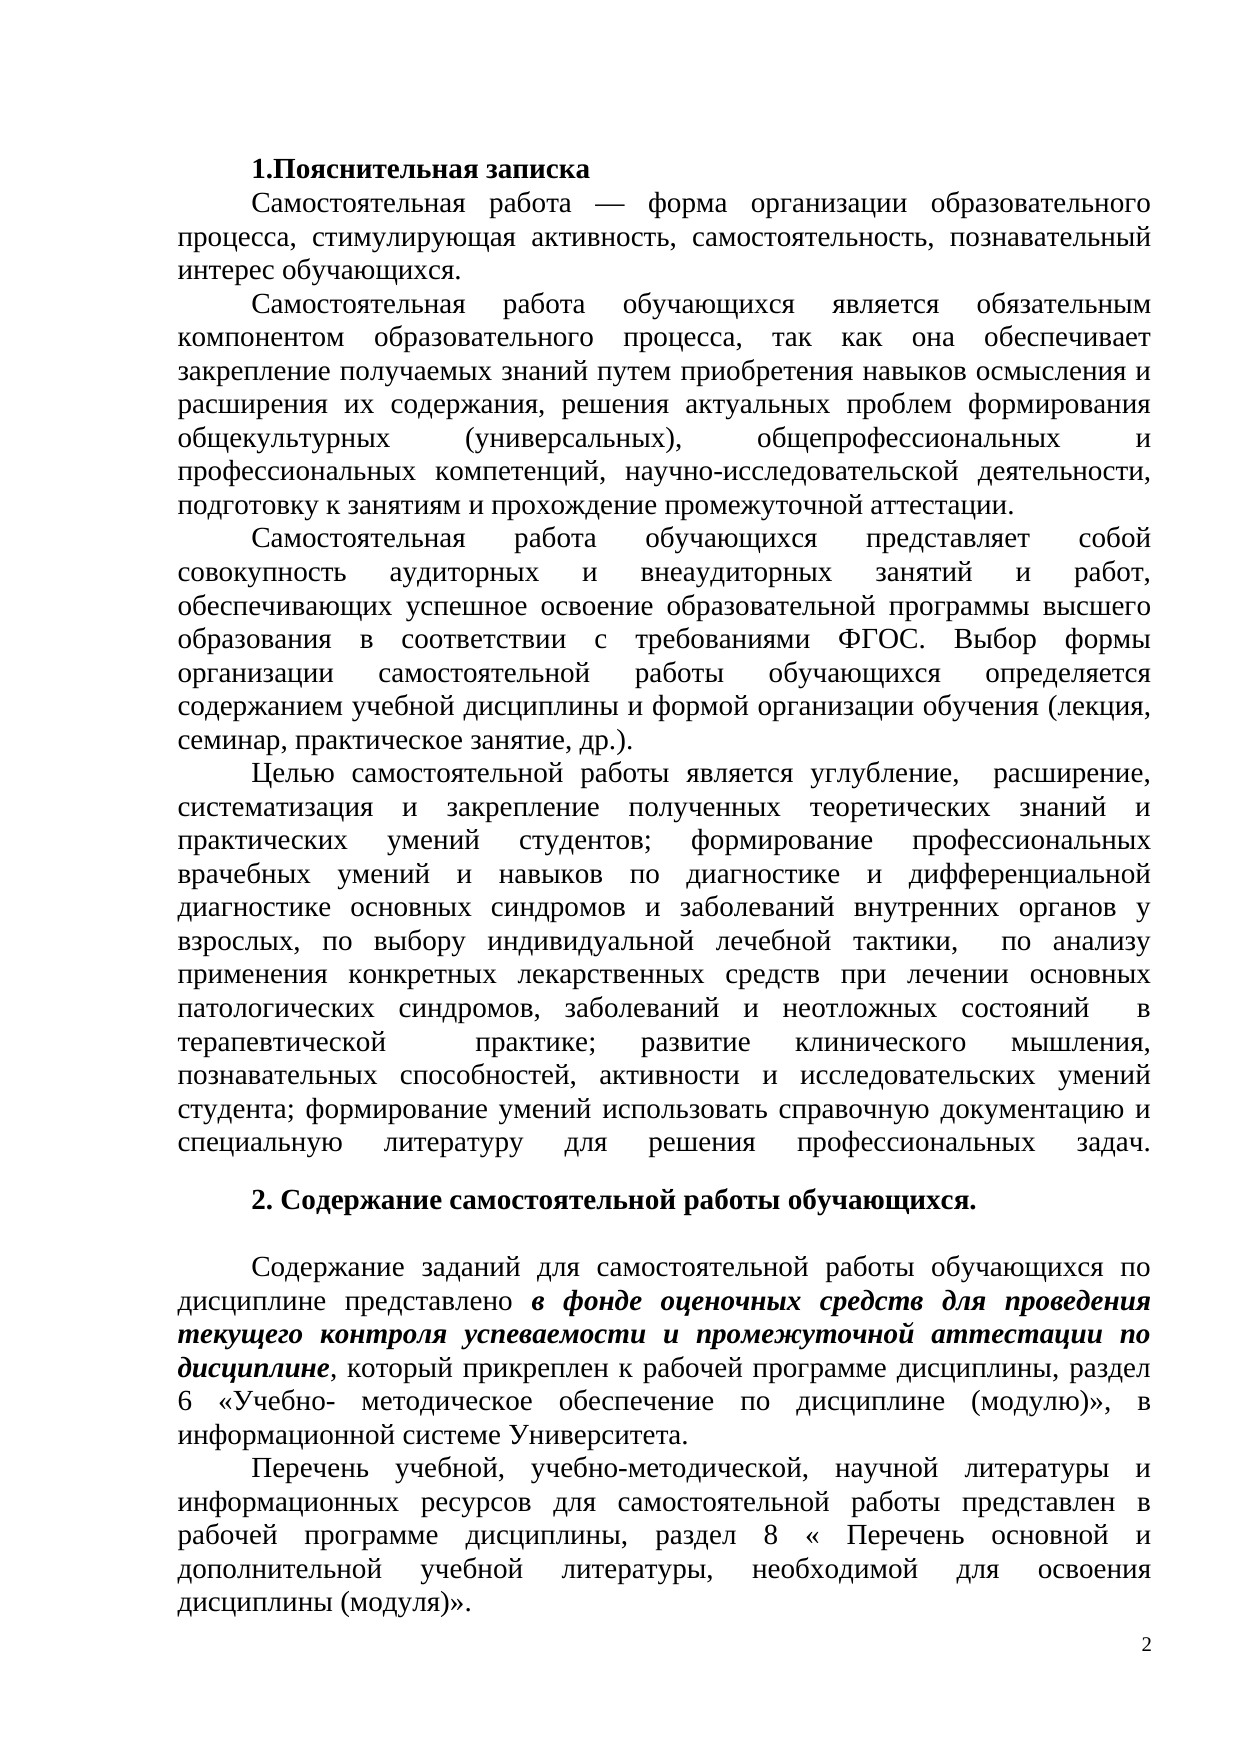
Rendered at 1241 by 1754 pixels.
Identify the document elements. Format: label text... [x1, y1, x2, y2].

text Самостоятельная работа обучающихся является обязательным компонентом образовательного процесса, так как она обеспечивает закрепление получаемых знаний путем приобретения навыков осмысления и расширения их содержания, решения актуальных проблем формирования общекультурных (универсальных), общепрофессиональных и профессиональных компетенций, научно-исследовательской деятельности, подготовку к занятиям и прохождение промежуточной аттестации. [177, 286, 1152, 521]
text 1.Пояснительная записка [177, 152, 1152, 185]
text Содержание заданий для самостоятельной работы обучающихся по дисциплине представлено в фонде оценочных средств для проведения текущего контроля успеваемости и промежуточной аттестации по дисциплине, который прикреплен к рабочей программе дисциплины, раздел 6 «Учебно- методическое обеспечение по дисциплине (модулю)», в информационной системе Университета. [177, 1249, 1152, 1450]
text 2. Содержание самостоятельной работы обучающихся. [177, 1182, 1152, 1216]
text Целью самостоятельной работы является углубление, расширение, систематизация и закрепление полученных теоретических знаний и практических умений студентов; формирование профессиональных врачебных умений и навыков по диагностике и дифференциальной диагностике основных синдромов и заболеваний внутренних органов у взрослых, по выбору индивидуальной лечебной тактики, по анализу применения конкретных лекарственных средств при лечении основных патологических синдромов, заболеваний и неотложных состояний в терапевтической практике; развитие клинического мышления, познавательных способностей, активности и исследовательских умений студента; формирование умений использовать справочную документацию и специальную литературу для решения профессиональных задач. [177, 755, 1152, 1182]
text Самостоятельная работа обучающихся представляет собой совокупность аудиторных и внеаудиторных занятий и работ, обеспечивающих успешное освоение образовательной программы высшего образования в соответствии с требованиями ФГОС. Выбор формы организации самостоятельной работы обучающихся определяется содержанием учебной дисциплины и формой организации обучения (лекция, семинар, практическое занятие, др.). [177, 521, 1152, 755]
text Перечень учебной, учебно-методической, научной литературы и информационных ресурсов для самостоятельной работы представлен в рабочей программе дисциплины, раздел 8 « Перечень основной и дополнительной учебной литературы, необходимой для освоения дисциплины (модуля)». [177, 1450, 1152, 1618]
text Самостоятельная работа — форма организации образовательного процесса, стимулирующая активность, самостоятельность, познавательный интерес обучающихся. [177, 185, 1152, 286]
